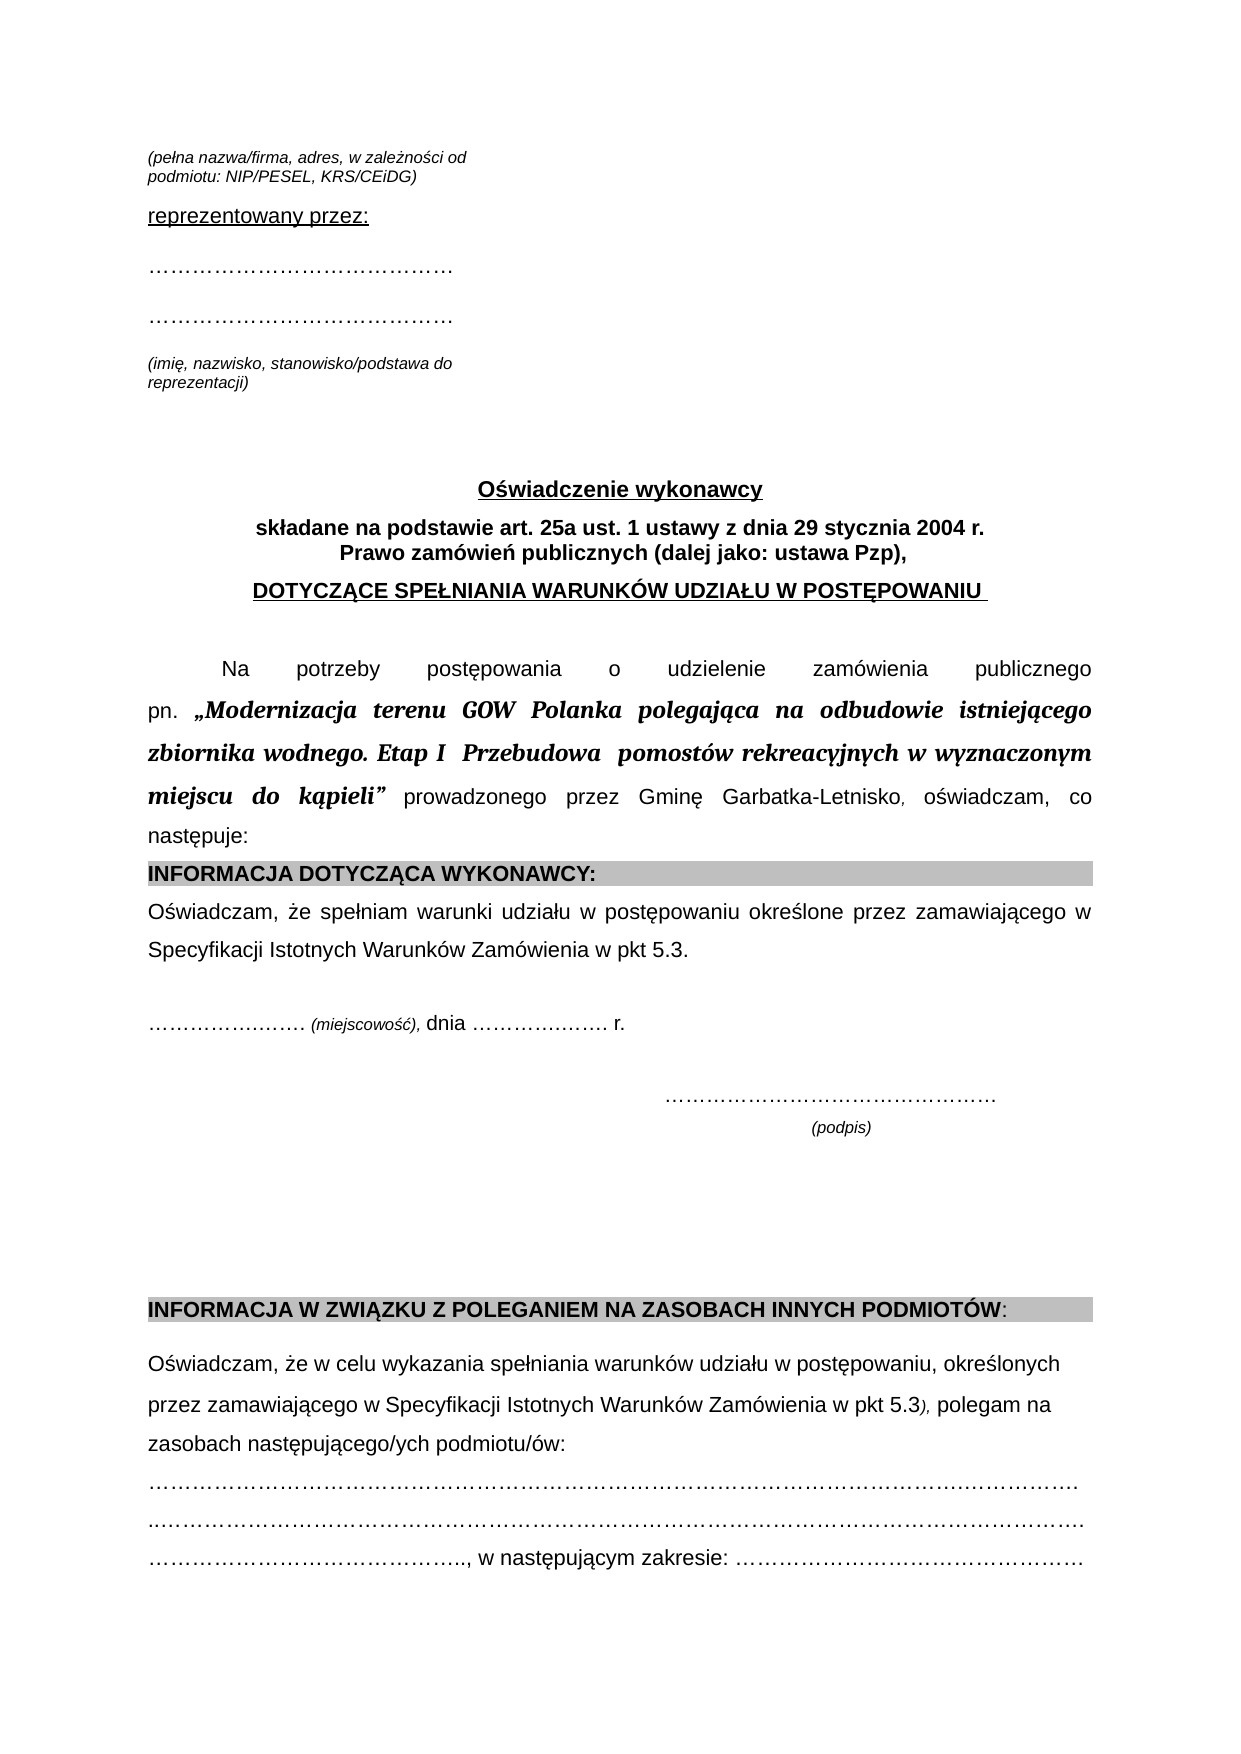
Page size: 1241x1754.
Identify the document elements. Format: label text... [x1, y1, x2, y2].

text (pełna nazwa/firma, adres, w zależności od podmiotu: NIP/PESEL, KRS/CEiDG) [148, 148, 472, 186]
text Oświadczam, że w celu wykazania spełniania warunków udziału w postępowaniu, określonych przez zamawiającego w Specyfikacji Istotnych Warunków Zamówienia w pkt 5.3), polegam na zasobach następującego/ych podmiotu/ów: ………………………………………………………………………………………………….……………. [148, 1351, 1093, 1494]
text (imię, nazwisko, stanowisko/podstawa do reprezentacji) [148, 354, 472, 392]
text ..……………………………………………………………………………………………………………….…………………………………….., w następującym zakresie: ………………………………………… [148, 1507, 1093, 1570]
text Oświadczenie wykonawcy [148, 476, 1093, 502]
text Prawo zamówień publicznych (dalej jako: ustawa Pzp), [148, 540, 1093, 565]
text (podpis) [738, 1118, 1093, 1137]
text Oświadczam, że spełniam warunki udziału w postępowaniu określone przez zamawiającego w Specyfikacji Istotnych Warunków Zamówienia w pkt 5.3. [148, 899, 1093, 962]
text INFORMACJA W ZWIĄZKU Z POLEGANIEM NA ZASOBACH INNYCH PODMIOTÓW: [148, 1297, 1093, 1322]
text INFORMACJA DOTYCZĄCA WYKONAWCY: [148, 861, 1093, 886]
text Na potrzeby postępowania o udzielenie zamówienia publicznego pn. „Modernizacja terenu GOW Polanka polegająca na odbudowie istniejącego zbiornika wodnego. Etap I Przebudowa pomostów rekreacyjnych w wyznaczonym miejscu do kąpieli” prowadzonego przez Gminę Garbatka-Letnisko, oświadczam, co następuje: [148, 656, 1093, 848]
text …………….……. (miejscowość), dnia ………….……. r. [148, 1011, 1093, 1034]
text ………………………………………………………………………… [148, 253, 472, 329]
text DOTYCZĄCE SPEŁNIANIA WARUNKÓW UDZIAŁU W POSTĘPOWANIU [148, 578, 1093, 631]
text ………………………………………… [148, 1082, 1093, 1106]
text składane na podstawie art. 25a ust. 1 ustawy z dnia 29 stycznia 2004 r. [148, 515, 1093, 540]
text reprezentowany przez: [148, 203, 1093, 228]
